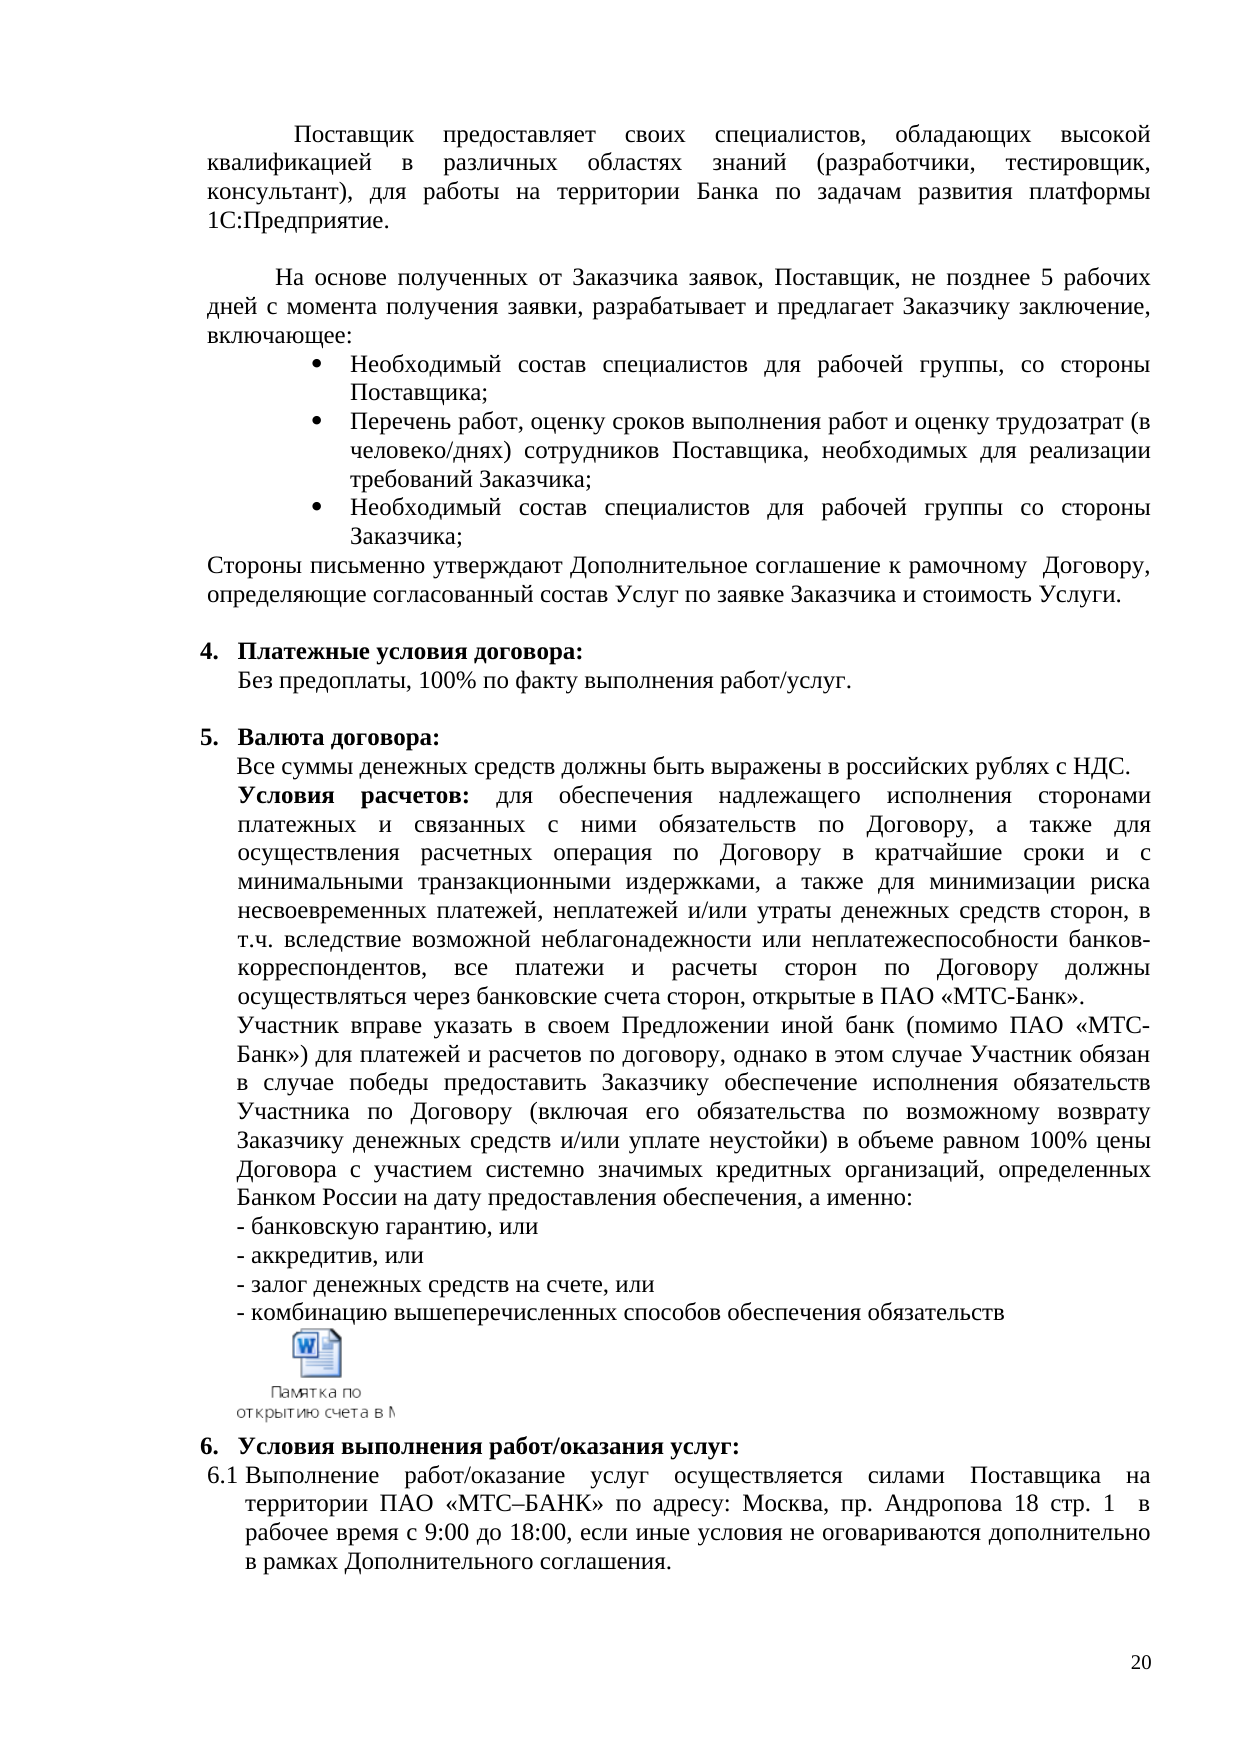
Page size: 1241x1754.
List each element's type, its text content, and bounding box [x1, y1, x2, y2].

list Без предоплаты, 100% по факту выполнения работ/услуг. [237, 665, 1152, 694]
text Участник вправе указать в своем Предложении иной банк (помимо ПАО «МТС-Банк») для платежей и расчетов по договору, однако в этом случае Участник обязан в случае победы предоставить Заказчику обеспечение исполнения обязательств Участника по Договору (включая его обязательства по возможному возврату Заказчику денежных средств и/или уплате неустойки) в объеме равном 100% цены Договора с участием системно значимых кредитных организаций, определенных Банком России на дату предоставления обеспечения, а именно: [236, 1010, 1152, 1211]
text Все суммы денежных средств должны быть выражены в российских рублях с НДС. [200, 751, 1152, 780]
list Условия расчетов: для обеспечения надлежащего исполнения сторонами платежных и связанных с ними обязательств по Договору, а также для осуществления расчетных операция по Договору в кратчайшие сроки и с минимальными транзакционными издержками, а также для минимизации риска несвоевременных платежей, неплатежей и/или утраты денежных средств сторон, в т.ч. вследствие возможной неблагонадежности или неплатежеспособности банков-корреспондентов, все платежи и расчеты сторон по Договору должны осуществляться через банковские счета сторон, открытые в ПАО «МТС-Банк». [237, 780, 1152, 1010]
text Стороны письменно утверждают Дополнительное соглашение к рамочному Договору, определяющие согласованный состав Услуг по заявке Заказчика и стоимость Услуги. [207, 550, 1152, 607]
list Валюта договора: [200, 722, 1152, 751]
text - залог денежных средств на счете, или [236, 1269, 1152, 1297]
text - банковскую гарантию, или [236, 1211, 1152, 1240]
text - аккредитив, или [236, 1240, 1152, 1269]
list Платежные условия договора: [200, 636, 1152, 665]
list Выполнение работ/оказание услуг осуществляется силами Поставщика на территории ПАО «МТС–БАНК» по адресу: Москва, пр. Андропова 18 стр. 1 в рабочее время с 9:00 до 18:00, если иные условия не оговариваются дополнительно в рамках Дополнительного соглашения. [207, 1460, 1152, 1575]
list Условия выполнения работ/оказания услуг: [200, 1431, 1152, 1460]
list Перечень работ, оценку сроков выполнения работ и оценку трудозатрат (в человеко/днях) сотрудников Поставщика, необходимых для реализации требований Заказчика; [312, 406, 1152, 492]
text Поставщик предоставляет своих специалистов, обладающих высокой квалификацией в различных областях знаний (разработчики, тестировщик, консультант), для работы на территории Банка по задачам развития платформы 1С:Предприятие. [207, 119, 1152, 234]
list Необходимый состав специалистов для рабочей группы со стороны Заказчика; [312, 492, 1152, 550]
text На основе полученных от Заказчика заявок, Поставщик, не позднее 5 рабочих дней с момента получения заявки, разрабатывает и предлагает Заказчику заключение, включающее: [207, 262, 1152, 349]
text - комбинацию вышеперечисленных способов обеспечения обязательств [236, 1297, 1152, 1326]
list Необходимый состав специалистов для рабочей группы, со стороны Поставщика; [312, 349, 1152, 406]
